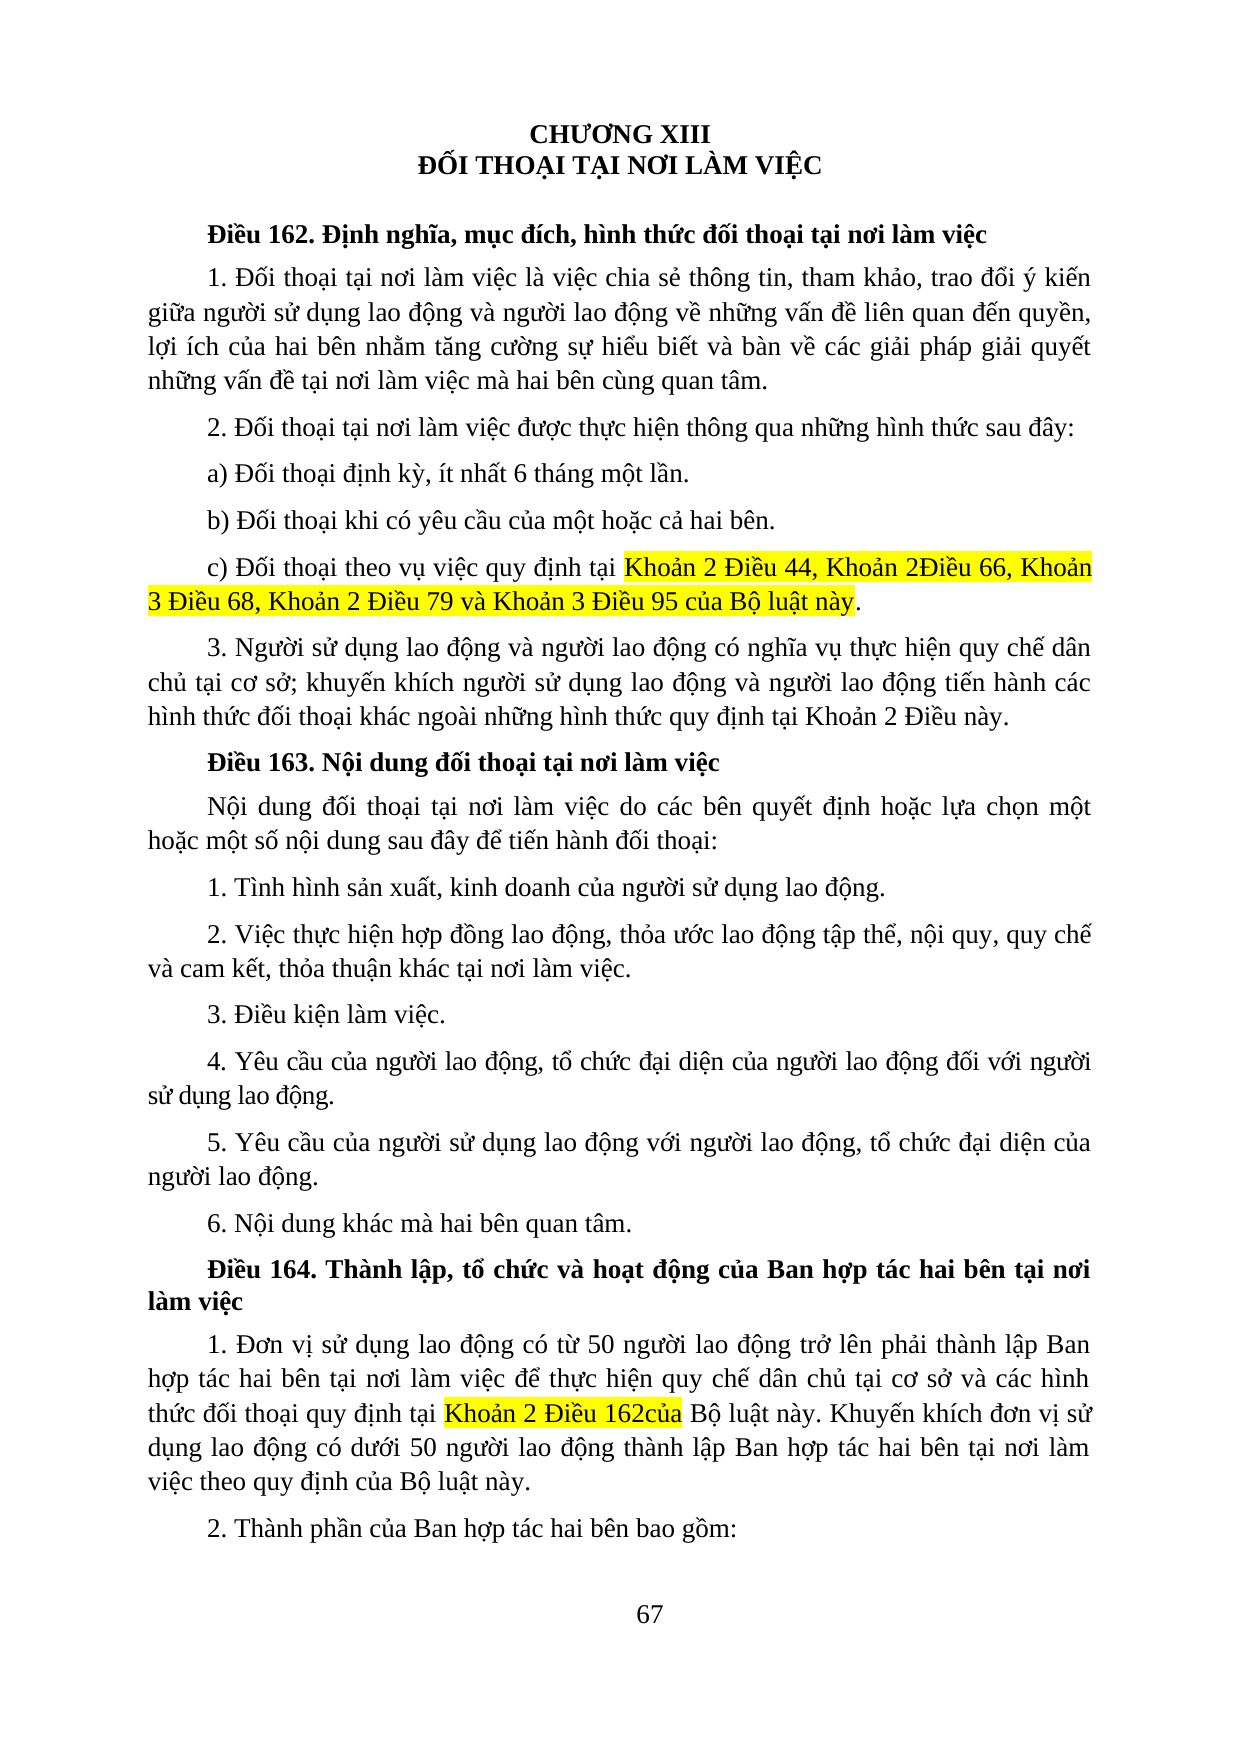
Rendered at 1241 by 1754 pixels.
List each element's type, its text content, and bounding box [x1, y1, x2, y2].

text 6. Nội dung khác mà hai bên quan tâm. [148, 1207, 1092, 1238]
subtitle Điều 163. Nội dung đối thoại tại nơi làm việc [148, 747, 1092, 778]
subtitle CHƯƠNG XIII ĐỐI THOẠI TẠI NƠI LÀM VIỆC [148, 118, 1092, 180]
subtitle Điều 162. Định nghĩa, mục đích, hình thức đối thoại tại nơi làm việc [148, 218, 1092, 249]
text 2. Đối thoại tại nơi làm việc được thực hiện thông qua những hình thức sau đây: [148, 411, 1092, 442]
text 2. Việc thực hiện hợp đồng lao động, thỏa ước lao động tập thể, nội quy, quy chế và cam kết, thỏa thuận khác tại nơi làm việc. [148, 918, 1092, 983]
text a) Đối thoại định kỳ, ít nhất 6 tháng một lần. [148, 457, 1092, 488]
text 1. Đơn vị sử dụng lao động có từ 50 người lao động trở lên phải thành lập Ban hợp tác hai bên tại nơi làm việc để thực hiện quy chế dân chủ tại cơ sở và các hình thức đối thoại quy định tại Khoản 2 Điều 162của Bộ luật này. Khuyến khích đơn vị sử dụng lao động có dưới 50 người lao động thành lập Ban hợp tác hai bên tại nơi làm việc theo quy định của Bộ luật này. [148, 1328, 1092, 1496]
text 4. Yêu cầu của người lao động, tổ chức đại diện của người lao động đối với người sử dụng lao động. [148, 1045, 1092, 1111]
text 3. Người sử dụng lao động và người lao động có nghĩa vụ thực hiện quy chế dân chủ tại cơ sở; khuyến khích người sử dụng lao động và người lao động tiến hành các hình thức đối thoại khác ngoài những hình thức quy định tại Khoản 2 Điều này. [148, 632, 1092, 731]
text 1. Đối thoại tại nơi làm việc là việc chia sẻ thông tin, tham khảo, trao đổi ý kiến giữa người sử dụng lao động và người lao động về những vấn đề liên quan đến quyền, lợi ích của hai bên nhằm tăng cường sự hiểu biết và bàn về các giải pháp giải quyết những vấn đề tại nơi làm việc mà hai bên cùng quan tâm. [148, 262, 1092, 395]
text b) Đối thoại khi có yêu cầu của một hoặc cả hai bên. [148, 504, 1092, 535]
text Nội dung đối thoại tại nơi làm việc do các bên quyết định hoặc lựa chọn một hoặc một số nội dung sau đây để tiến hành đối thoại: [148, 790, 1092, 856]
text 5. Yêu cầu của người sử dụng lao động với người lao động, tổ chức đại diện của người lao động. [148, 1126, 1092, 1191]
subtitle Điều 164. Thành lập, tổ chức và hoạt động của Ban hợp tác hai bên tại nơi làm việc [148, 1253, 1092, 1316]
text 1. Tình hình sản xuất, kinh doanh của người sử dụng lao động. [148, 871, 1092, 902]
text 2. Thành phần của Ban hợp tác hai bên bao gồm: [148, 1512, 1092, 1543]
text 3. Điều kiện làm việc. [148, 998, 1092, 1030]
text c) Đối thoại theo vụ việc quy định tại Khoản 2 Điều 44, Khoản 2Điều 66, Khoản 3 Điều 68, Khoản 2 Điều 79 và Khoản 3 Điều 95 của Bộ luật này. [148, 551, 1092, 616]
